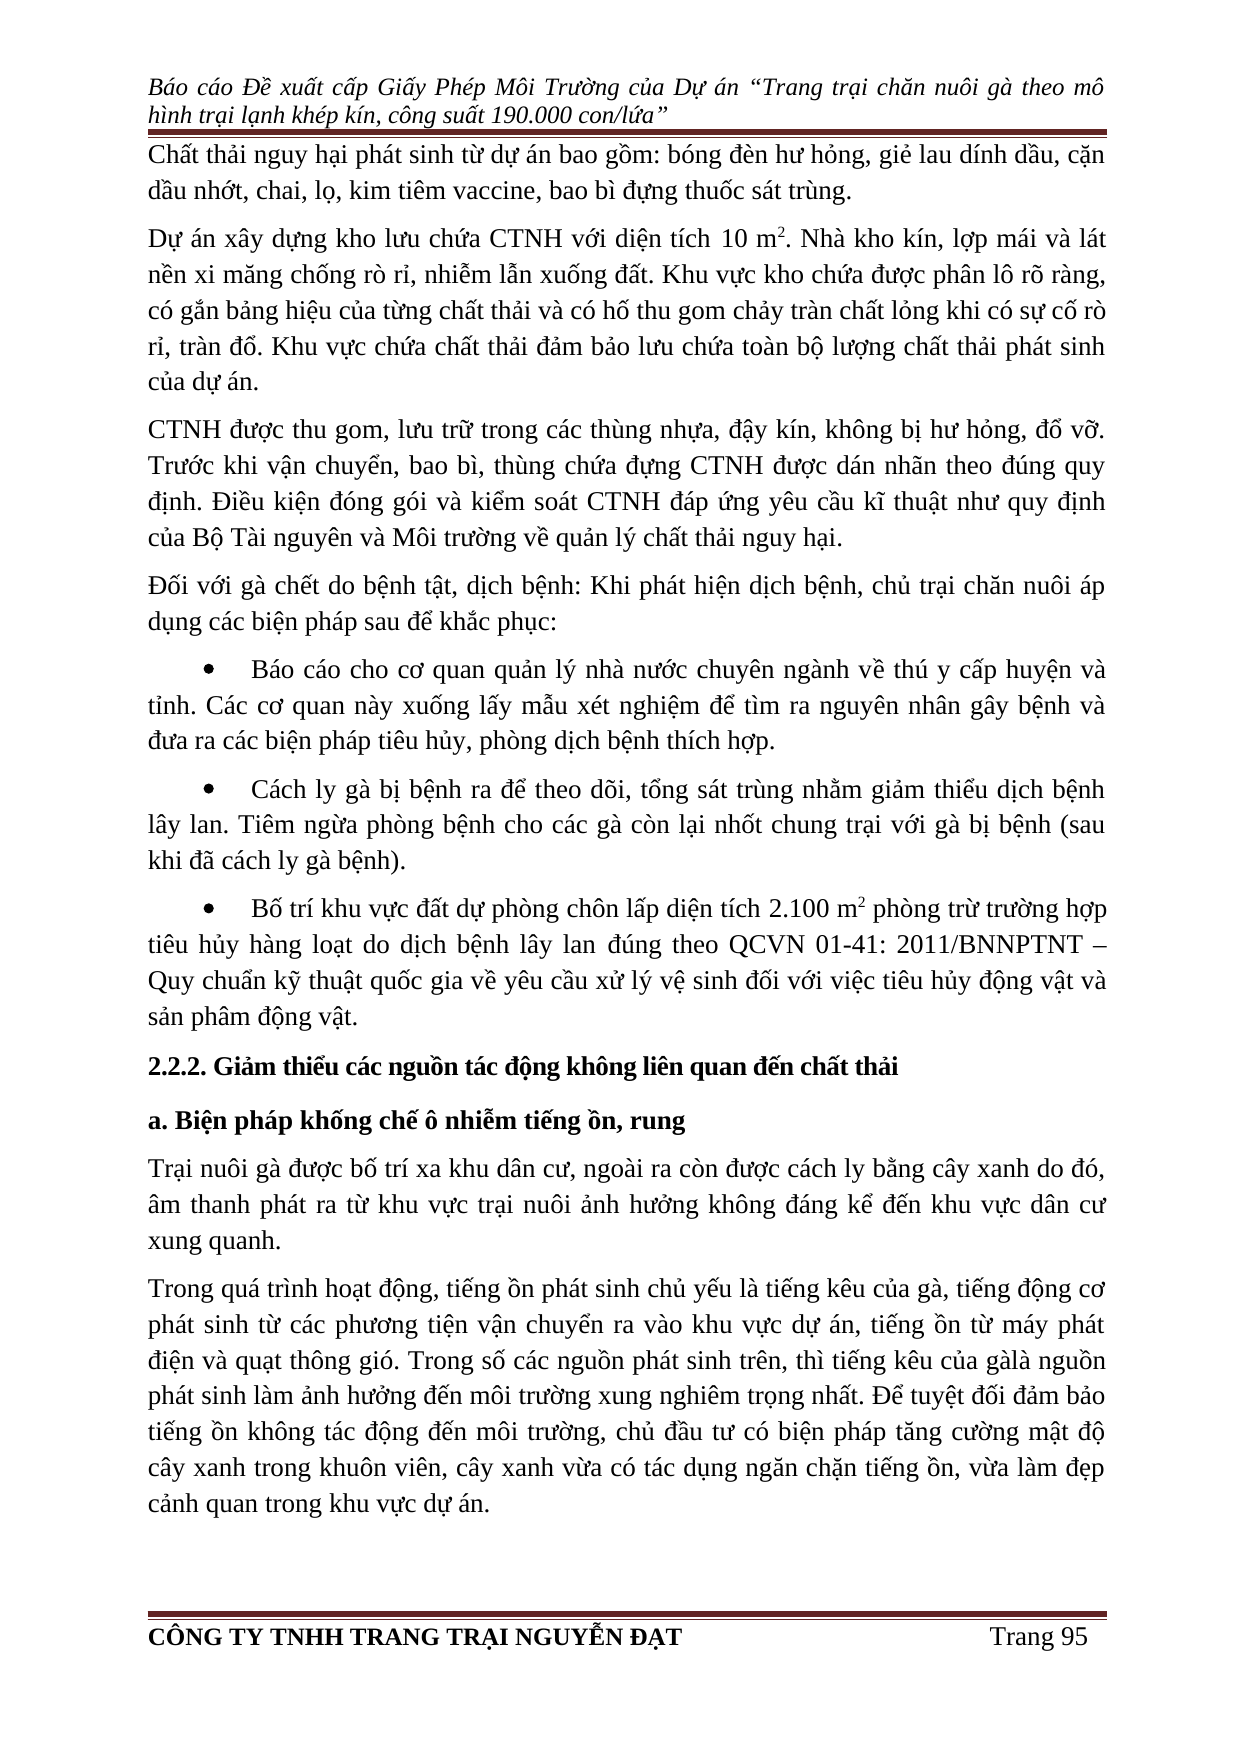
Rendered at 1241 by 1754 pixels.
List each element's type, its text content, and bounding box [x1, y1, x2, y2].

text Đối với gà chết do bệnh tật, dịch bệnh: Khi phát hiện dịch bệnh, chủ trại chăn nuôi áp dụng các biện pháp sau để khắc phục: [148, 569, 1107, 636]
list Báo cáo cho cơ quan quản lý nhà nước chuyên ngành về thú y cấp huyện và tỉnh. Các cơ quan này xuống lấy mẫu xét nghiệm để tìm ra nguyên nhân gây bệnh và đưa ra các biện pháp tiêu hủy, phòng dịch bệnh thích hợp. [148, 653, 1107, 756]
text Dự án xây dựng kho lưu chứa CTNH với diện tích 10 m2. Nhà kho kín, lợp mái và lát nền xi măng chống rò rỉ, nhiễm lẫn xuống đất. Khu vực kho chứa được phân lô rõ ràng, có gắn bảng hiệu của từng chất thải và có hố thu gom chảy tràn chất lỏng khi có sự cố rò rỉ, tràn đổ. Khu vực chứa chất thải đảm bảo lưu chứa toàn bộ lượng chất thải phát sinh của dự án. [148, 222, 1107, 396]
list Bố trí khu vực đất dự phòng chôn lấp diện tích 2.100 m2 phòng trừ trường hợp tiêu hủy hàng loạt do dịch bệnh lây lan đúng theo QCVN 01-41: 2011/BNNPTNT – Quy chuẩn kỹ thuật quốc gia về yêu cầu xử lý vệ sinh đối với việc tiêu hủy động vật và sản phâm động vật. [148, 892, 1107, 1031]
subtitle 2.2.2. Giảm thiểu các nguồn tác động không liên quan đến chất thải [148, 1051, 1107, 1082]
text a. Biện pháp khống chế ô nhiễm tiếng ồn, rung [148, 1104, 1107, 1136]
text Trong quá trình hoạt động, tiếng ồn phát sinh chủ yếu là tiếng kêu của gà, tiếng động cơ phát sinh từ các phương tiện vận chuyển ra vào khu vực dự án, tiếng ồn từ máy phát điện và quạt thông gió. Trong số các nguồn phát sinh trên, thì tiếng kêu của gàlà nguồn phát sinh làm ảnh hưởng đến môi trường xung nghiêm trọng nhất. Để tuyệt đối đảm bảo tiếng ồn không tác động đến môi trường, chủ đầu tư có biện pháp tăng cường mật độ cây xanh trong khuôn viên, cây xanh vừa có tác dụng ngăn chặn tiếng ồn, vừa làm đẹp cảnh quan trong khu vực dự án. [148, 1272, 1107, 1518]
list Cách ly gà bị bệnh ra để theo dõi, tổng sát trùng nhằm giảm thiểu dịch bệnh lây lan. Tiêm ngừa phòng bệnh cho các gà còn lại nhốt chung trại với gà bị bệnh (sau khi đã cách ly gà bệnh). [148, 773, 1107, 875]
text CTNH được thu gom, lưu trữ trong các thùng nhựa, đậy kín, không bị hư hỏng, đổ vỡ. Trước khi vận chuyển, bao bì, thùng chứa đựng CTNH được dán nhãn theo đúng quy định. Điều kiện đóng gói và kiểm soát CTNH đáp ứng yêu cầu kĩ thuật như quy định của Bộ Tài nguyên và Môi trường về quản lý chất thải nguy hại. [148, 413, 1107, 552]
text Chất thải nguy hại phát sinh từ dự án bao gồm: bóng đèn hư hỏng, giẻ lau dính dầu, cặn dầu nhớt, chai, lọ, kim tiêm vaccine, bao bì đựng thuốc sát trùng. [148, 138, 1107, 205]
text Trại nuôi gà được bố trí xa khu dân cư, ngoài ra còn được cách ly bằng cây xanh do đó, âm thanh phát ra từ khu vực trại nuôi ảnh hưởng không đáng kể đến khu vực dân cư xung quanh. [148, 1153, 1107, 1255]
